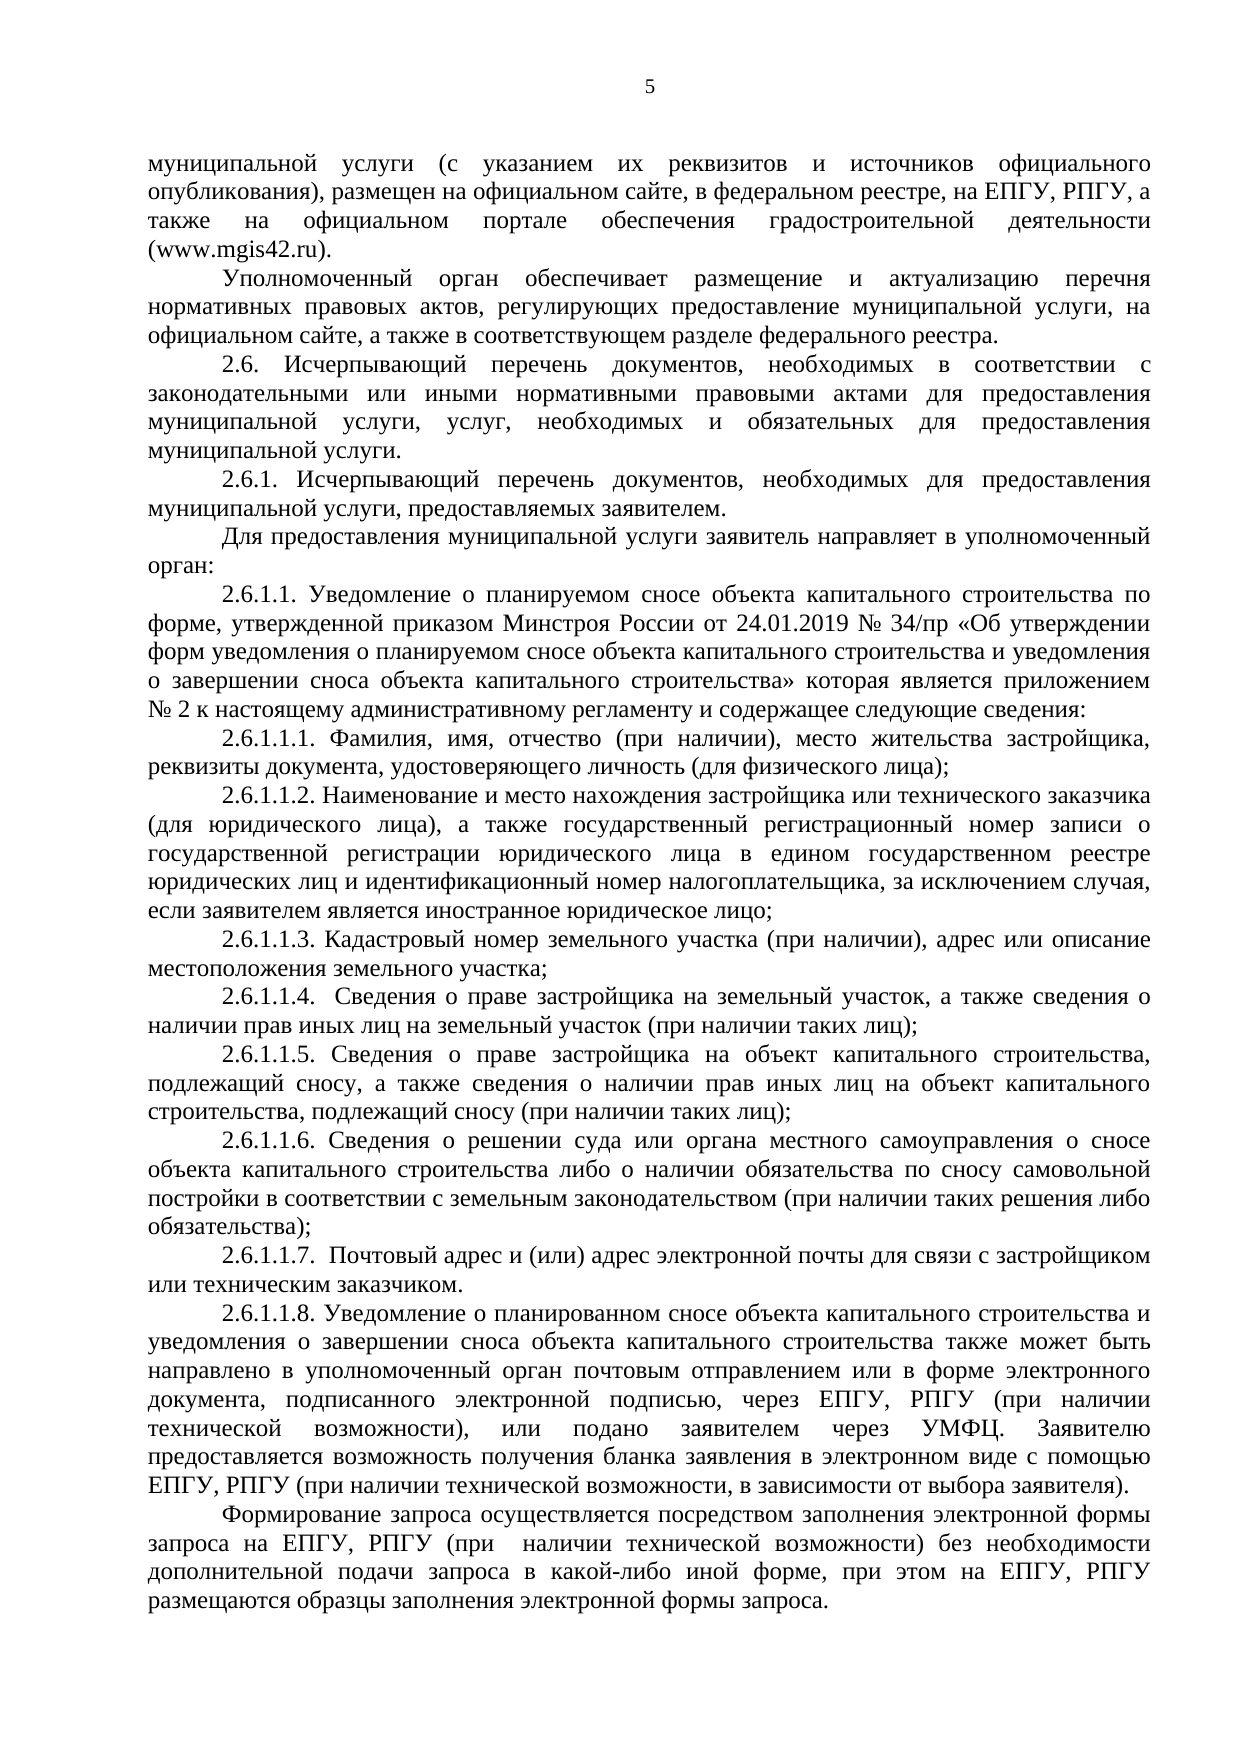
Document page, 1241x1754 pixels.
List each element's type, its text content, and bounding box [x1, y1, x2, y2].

text 2.6.1.1.3. Кадастровый номер земельного участка (при наличии), адрес или описание местоположения земельного участка; [148, 924, 1152, 981]
text Для предоставления муниципальной услуги заявитель направляет в уполномоченный орган: [148, 521, 1152, 579]
text 2.6.1.1.4. Сведения о праве застройщика на земельный участок, а также сведения о наличии прав иных лиц на земельный участок (при наличии таких лиц); [148, 981, 1152, 1039]
text Уполномоченный орган обеспечивает размещение и актуализацию перечня нормативных правовых актов, регулирующих предоставление муниципальной услуги, на официальном сайте, а также в соответствующем разделе федерального реестра. [148, 263, 1152, 349]
text 2.6.1.1.7. Почтовый адрес и (или) адрес электронной почты для связи с застройщиком или техническим заказчиком. [148, 1240, 1152, 1298]
text 2.6.1.1.5. Сведения о праве застройщика на объект капитального строительства, подлежащий сносу, а также сведения о наличии прав иных лиц на объект капитального строительства, подлежащий сносу (при наличии таких лиц); [148, 1039, 1152, 1125]
text 2.6.1.1.2. Наименование и место нахождения застройщика или технического заказчика (для юридического лица), а также государственный регистрационный номер записи о государственной регистрации юридического лица в едином государственном реестре юридических лиц и идентификационный номер налогоплательщика, за исключением случая, если заявителем является иностранное юридическое лицо; [148, 780, 1152, 924]
text Формирование запроса осуществляется посредством заполнения электронной формы запроса на ЕПГУ, РПГУ (при наличии технической возможности) без необходимости дополнительной подачи запроса в какой-либо иной форме, при этом на ЕПГУ, РПГУ размещаются образцы заполнения электронной формы запроса. [148, 1499, 1152, 1614]
text 2.6. Исчерпывающий перечень документов, необходимых в соответствии с законодательными или иными нормативными правовыми актами для предоставления муниципальной услуги, услуг, необходимых и обязательных для предоставления муниципальной услуги. [148, 349, 1152, 464]
text 2.6.1.1.8. Уведомление о планированном сносе объекта капитального строительства и уведомления о завершении сноса объекта капитального строительства также может быть направлено в уполномоченный орган почтовым отправлением или в форме электронного документа, подписанного электронной подписью, через ЕПГУ, РПГУ (при наличии технической возможности), или подано заявителем через УМФЦ. Заявителю предоставляется возможность получения бланка заявления в электронном виде с помощью ЕПГУ, РПГУ (при наличии технической возможности, в зависимости от выбора заявителя). [148, 1298, 1152, 1499]
text 2.6.1.1. Уведомление о планируемом сносе объекта капитального строительства по форме, утвержденной приказом Минстроя России от 24.01.2019 № 34/пр «Об утверждении форм уведомления о планируемом сносе объекта капитального строительства и уведомления о завершении сноса объекта капитального строительства» которая является приложением № 2 к настоящему административному регламенту и содержащее следующие сведения: [148, 579, 1152, 723]
text 2.6.1.1.1. Фамилия, имя, отчество (при наличии), место жительства застройщика, реквизиты документа, удостоверяющего личность (для физического лица); [148, 723, 1152, 780]
text 2.6.1. Исчерпывающий перечень документов, необходимых для предоставления муниципальной услуги, предоставляемых заявителем. [148, 464, 1152, 521]
text 2.6.1.1.6. Сведения о решении суда или органа местного самоуправления о сносе объекта капитального строительства либо о наличии обязательства по сносу самовольной постройки в соответствии с земельным законодательством (при наличии таких решения либо обязательства); [148, 1125, 1152, 1240]
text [148, 148, 1152, 263]
